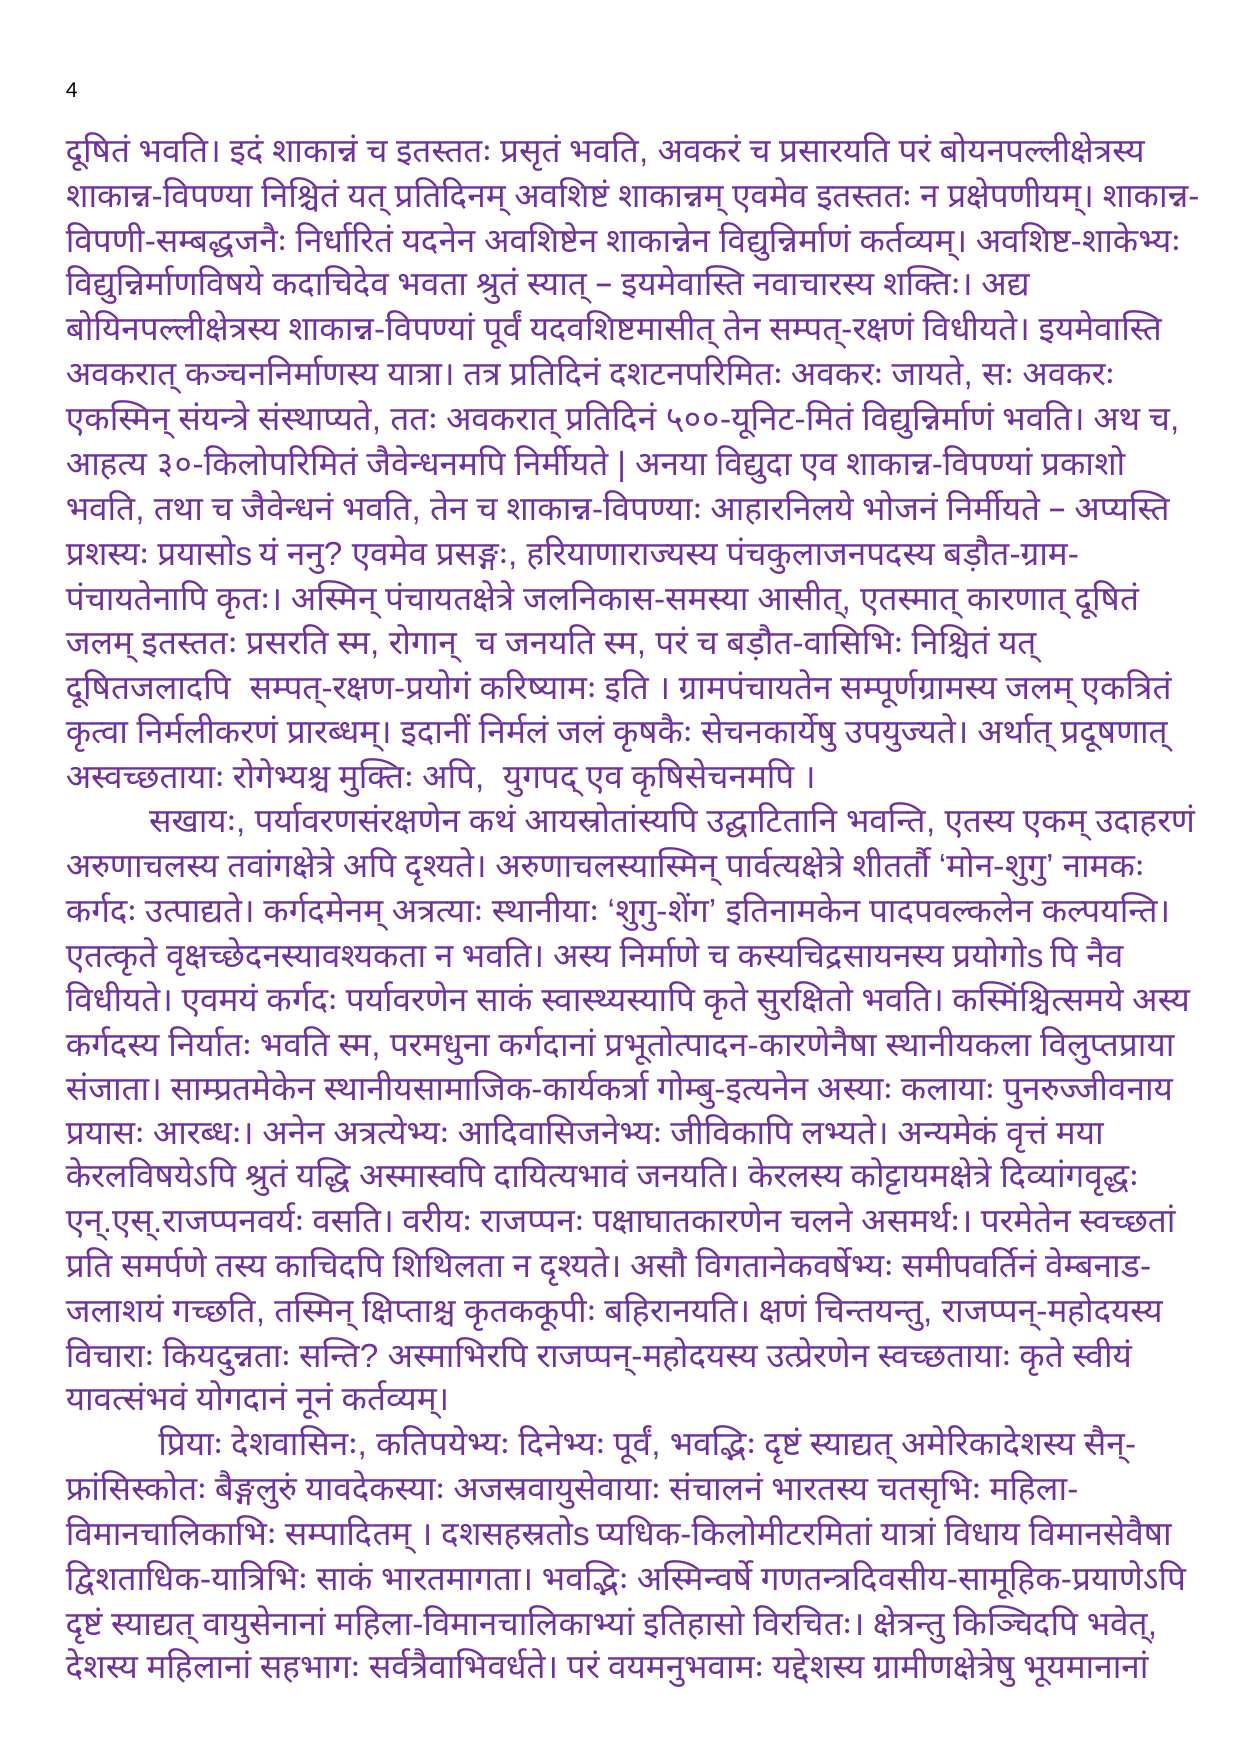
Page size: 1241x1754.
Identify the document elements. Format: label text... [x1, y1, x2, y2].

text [66, 131, 1212, 802]
text सखायः, पर्यावरणसंरक्षणेन कथं आयस्रोतांस्यपि उद्घाटितानि भवन्ति, एतस्य एकम् उदाहरणं अरुणाचलस्य तवांगक्षेत्रे अपि दृश्यते। अरुणाचलस्यास्मिन् पार्वत्यक्षेत्रे शीतर्तौ ‘मोन-शुगु’ नामकः कर्गदः उत्पाद्यते। कर्गदमेनम् अत्रत्याः स्थानीयाः ‘शुगु-शेंग’ इतिनामकेन पादपवल्कलेन कल्पयन्ति। एतत्कृते वृक्षच्छेदनस्यावश्यकता न भवति। अस्य निर्माणे च कस्यचिद्रसायनस्य प्रयोगोsपि नैव विधीयते। एवमयं कर्गदः पर्यावरणेन साकं स्वास्थ्यस्यापि कृते सुरक्षितो भवति। कस्मिंश्चित्समये अस्य कर्गदस्य निर्यातः भवति स्म, परमधुना कर्गदानां प्रभूतोत्पादन-कारणेनैषा स्थानीयकला विलुप्तप्राया संजाता। साम्प्रतमेकेन स्थानीयसामाजिक-कार्यकर्त्रा गोम्बु-इत्यनेन अस्याः कलायाः पुनरुज्जीवनाय प्रयासः आरब्धः। अनेन अत्रत्येभ्यः आदिवासिजनेभ्यः जीविकापि लभ्यते। अन्यमेकं वृत्तं मया केरलविषयेऽपि श्रुतं यद्धि अस्मास्वपि दायित्यभावं जनयति। केरलस्य कोट्टायमक्षेत्रे दिव्यांगवृद्धः एन्.एस्.राजप्पनवर्यः वसति। वरीयः राजप्पनः पक्षाघातकारणेन चलने असमर्थः। परमेतेन स्वच्छतां प्रति समर्पणे तस्य काचिदपि शिथिलता न दृश्यते। असौ विगतानेकवर्षेभ्यः समीपवर्तिनं वेम्बनाड-जलाशयं गच्छति, तस्मिन् क्षिप्ताश्च कृतककूपीः बहिरानयति। क्षणं चिन्तयन्तु, राजप्पन्-महोदयस्य विचाराः कियदुन्नताः सन्ति? अस्माभिरपि राजप्पन्-महोदयस्य उत्प्रेरणेन स्वच्छतायाः कृते स्वीयं यावत्संभवं योगदानं नूनं कर्तव्यम्। [66, 802, 1212, 1424]
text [66, 1424, 1212, 1692]
